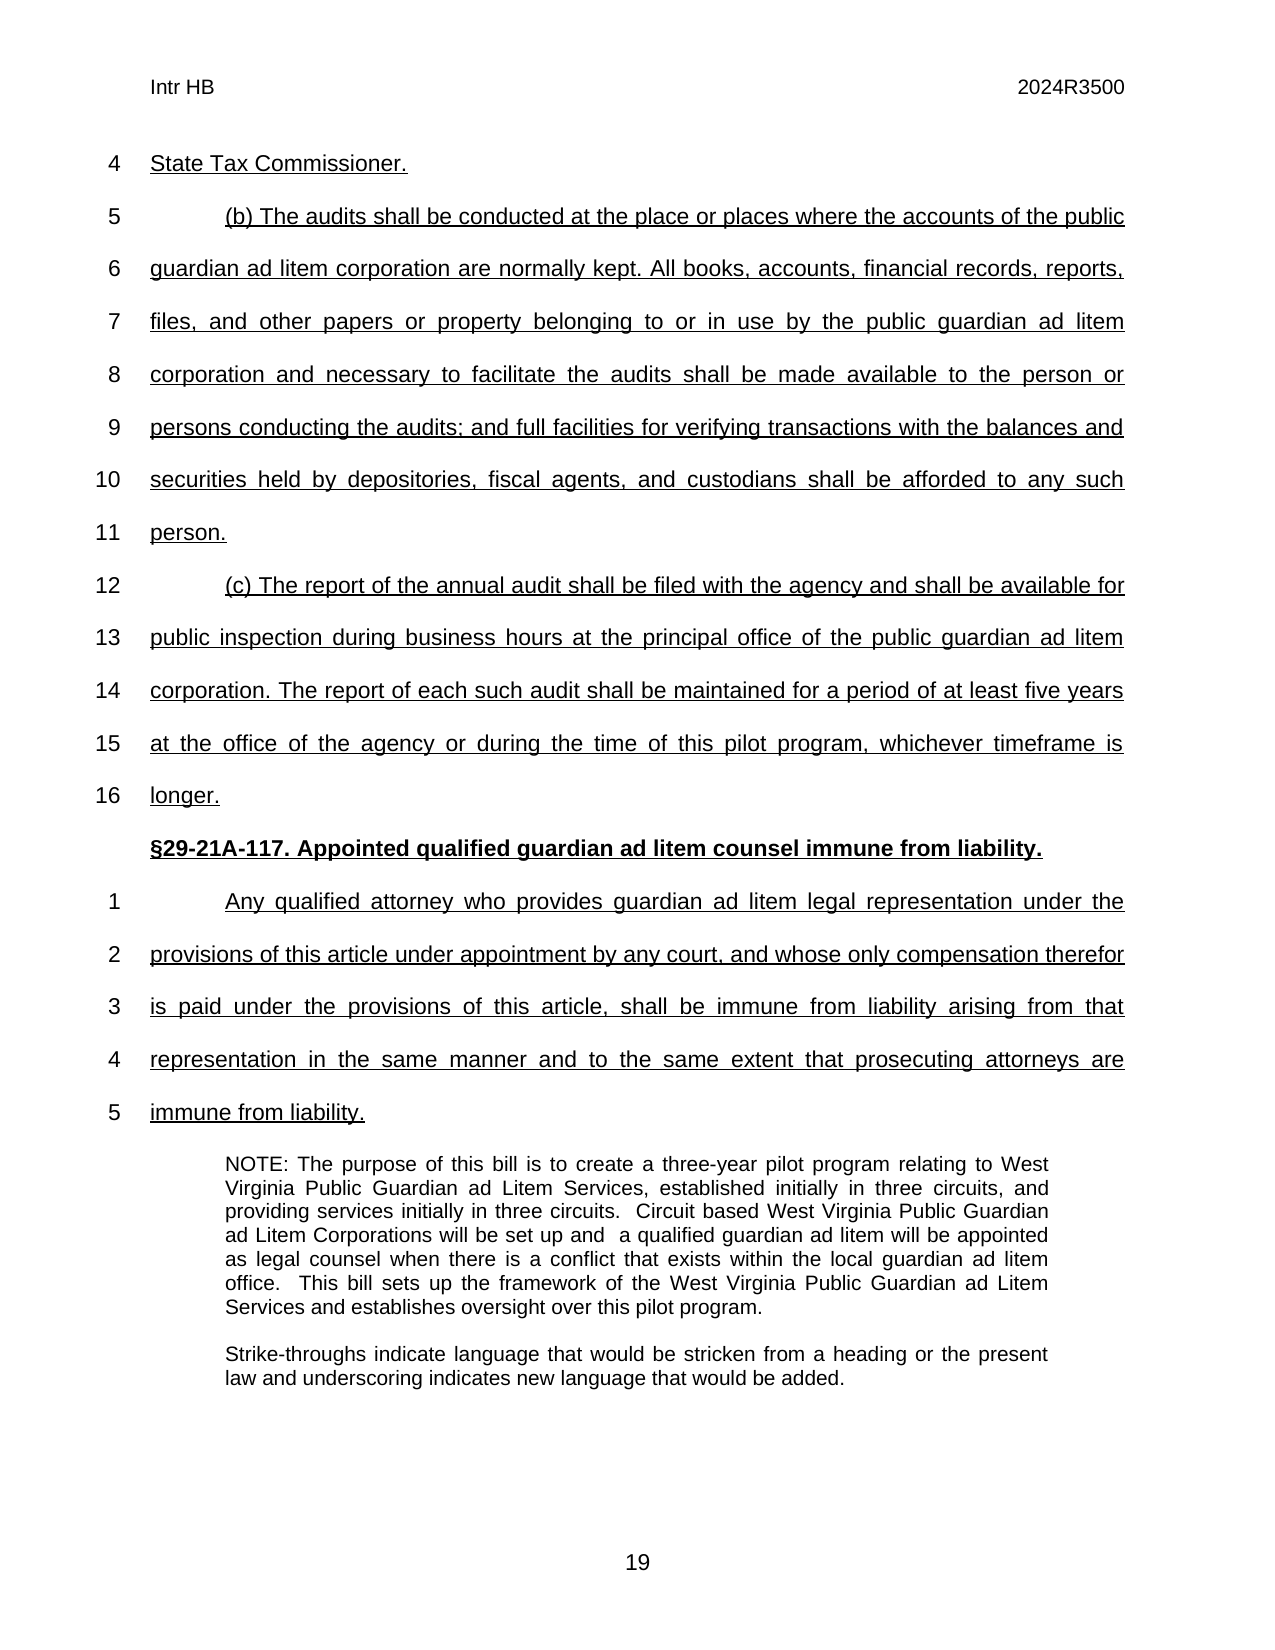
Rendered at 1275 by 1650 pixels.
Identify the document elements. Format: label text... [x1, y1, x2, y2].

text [150, 150, 1125, 176]
text (b) The audits shall be conducted at the place or places where the accounts of the public guardian ad litem corporation are normally kept. All books, accounts, financial records, reports, files, and other papers or property belonging to or in use by the public guardian ad litem corporation and necessary to facilitate the audits shall be made available to the person or persons conducting the audits; and full facilities for verifying transactions with the balances and securities held by depositories, fiscal agents, and custodians shall be afforded to any such person. [150, 385, 1125, 489]
text Any qualified attorney who provides guardian ad litem legal representation under the provisions of this article under appointment by any court, and whose only compensation therefor is paid under the provisions of this article, shall be immune from liability arising from that representation in the same manner and to the same extent that prosecuting attorneys are immune from liability. [150, 888, 1125, 963]
text (b) The audits shall be conducted at the place or places where the accounts of the public guardian ad litem corporation are normally kept. All books, accounts, financial records, reports, files, and other papers or property belonging to or in use by the public guardian ad litem corporation and necessary to facilitate the audits shall be made available to the person or persons conducting the audits; and full facilities for verifying transactions with the balances and securities held by depositories, fiscal agents, and custodians shall be afforded to any such person. [150, 203, 1125, 331]
text Strike-throughs indicate language that would be stricken from a heading or the present law and underscoring indicates new language that would be added. [225, 1342, 1050, 1390]
text Any qualified attorney who provides guardian ad litem legal representation under the provisions of this article under appointment by any court, and whose only compensation therefor is paid under the provisions of this article, shall be immune from liability arising from that representation in the same manner and to the same extent that prosecuting attorneys are immune from liability. [150, 1070, 1125, 1125]
text Any qualified attorney who provides guardian ad litem legal representation under the provisions of this article under appointment by any court, and whose only compensation therefor is paid under the provisions of this article, shall be immune from liability arising from that representation in the same manner and to the same extent that prosecuting attorneys are immune from liability. [150, 1017, 1125, 1069]
text NOTE: The purpose of this bill is to create a three-year pilot program relating to West Virginia Public Guardian ad Litem Services, established initially in three circuits, and providing services initially in three circuits. Circuit based West Virginia Public Guardian ad Litem Corporations will be set up and a qualified guardian ad litem will be appointed as legal counsel when there is a conflict that exists within the local guardian ad litem office. This bill sets up the framework of the West Virginia Public Guardian ad Litem Services and establishes oversight over this pilot program. [225, 1151, 1050, 1319]
subtitle §29-21A-117. Appointed qualified guardian ad litem counsel immune from liability. [150, 835, 1125, 862]
text (b) The audits shall be conducted at the place or places where the accounts of the public guardian ad litem corporation are normally kept. All books, accounts, financial records, reports, files, and other papers or property belonging to or in use by the public guardian ad litem corporation and necessary to facilitate the audits shall be made available to the person or persons conducting the audits; and full facilities for verifying transactions with the balances and securities held by depositories, fiscal agents, and custodians shall be afforded to any such person. [150, 490, 1125, 545]
text (c) The report of the annual audit shall be filed with the agency and shall be available for public inspection during business hours at the principal office of the public guardian ad litem corporation. The report of each such audit shall be maintained for a period of at least five years at the office of the agency or during the time of this pilot program, whichever timeframe is longer. [150, 572, 1125, 809]
text (b) The audits shall be conducted at the place or places where the accounts of the public guardian ad litem corporation are normally kept. All books, accounts, financial records, reports, files, and other papers or property belonging to or in use by the public guardian ad litem corporation and necessary to facilitate the audits shall be made available to the person or persons conducting the audits; and full facilities for verifying transactions with the balances and securities held by depositories, fiscal agents, and custodians shall be afforded to any such person. [150, 332, 1125, 384]
text Any qualified attorney who provides guardian ad litem legal representation under the provisions of this article under appointment by any court, and whose only compensation therefor is paid under the provisions of this article, shall be immune from liability arising from that representation in the same manner and to the same extent that prosecuting attorneys are immune from liability. [150, 965, 1125, 1016]
